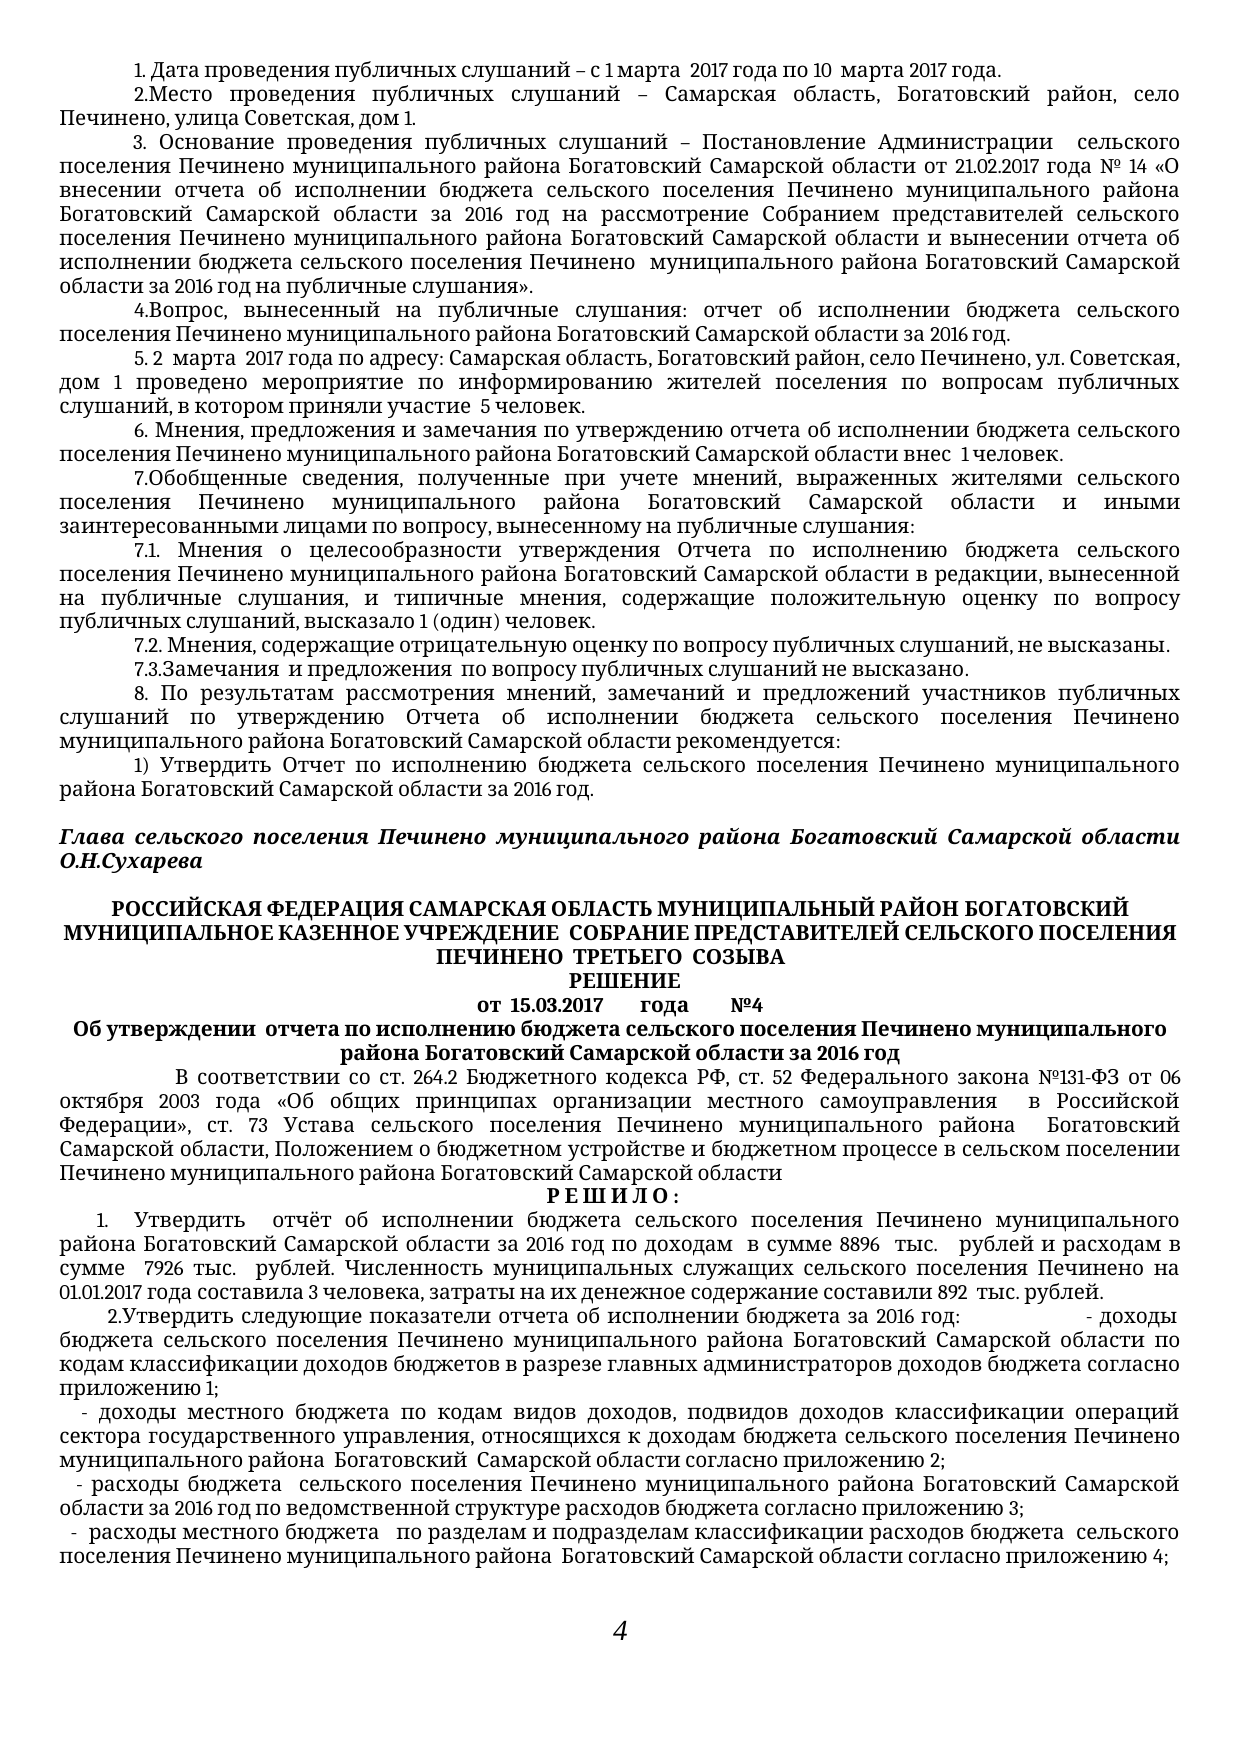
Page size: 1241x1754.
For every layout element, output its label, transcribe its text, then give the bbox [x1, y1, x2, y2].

list Утвердить отчёт об исполнении бюджета сельского поселения Печинено муниципального района Богатовский Самарской области за 2016 год по доходам в сумме 8896 тыс. рублей и расходам в сумме 7926 тыс. рублей. Численность муниципальных служащих сельского поселения Печинено на 01.01.2017 года составила 3 человека, затраты на их денежное содержание составили 892 тыс. рублей. [59, 1209, 1181, 1305]
text Глава сельского поселения Печинено муниципального района Богатовский Самарской области О.Н.Сухарева [59, 826, 1181, 874]
text Печинено ТРЕТЬЕГО СОЗЫВА [59, 946, 1181, 969]
text Муниципальное казенное учреждение СОБРАНИЕ ПРЕДСТАВИТЕЛЕЙ СЕЛЬСКОГО ПОСЕЛЕНИЯ [59, 922, 1181, 946]
text 8. По результатам рассмотрения мнений, замечаний и предложений участников публичных слушаний по утверждению Отчета об исполнении бюджета сельского поселения Печинено муниципального района Богатовский Самарской области рекомендуется: [59, 682, 1181, 754]
text 7.Обобщенные сведения, полученные при учете мнений, выраженных жителями сельского поселения Печинено муниципального района Богатовский Самарской области и иными заинтересованными лицами по вопросу, вынесенному на публичные слушания: [59, 466, 1181, 538]
text РЕШЕНИЕ [59, 969, 1181, 993]
text 7.2. Мнения, содержащие отрицательную оценку по вопросу публичных слушаний, не высказаны. [59, 634, 1181, 658]
text 3. Основание проведения публичных слушаний – Постановление Администрации сельского поселения Печинено муниципального района Богатовский Самарской области от 21.02.2017 года № 14 «О внесении отчета об исполнении бюджета сельского поселения Печинено муниципального района Богатовский Самарской области за 2016 год на рассмотрение Собранием представителей сельского поселения Печинено муниципального района Богатовский Самарской области и вынесении отчета об исполнении бюджета сельского поселения Печинено муниципального района Богатовский Самарской области за 2016 год на публичные слушания». [59, 131, 1181, 299]
text 2.Место проведения публичных слушаний – Самарская область, Богатовский район, село Печинено, улица Советская, дом 1. [59, 83, 1181, 131]
text 2.Утвердить следующие показатели отчета об исполнении бюджета за 2016 год: - доходы бюджета сельского поселения Печинено муниципального района Богатовский Самарской области по кодам классификации доходов бюджетов в разрезе главных администраторов доходов бюджета согласно приложению 1; [59, 1305, 1181, 1401]
text 4.Вопрос, вынесенный на публичные слушания: отчет об исполнении бюджета сельского поселения Печинено муниципального района Богатовский Самарской области за 2016 год. [59, 299, 1181, 347]
text 1. Дата проведения публичных слушаний – с 1 марта 2017 года по 10 марта 2017 года. [59, 59, 1181, 83]
text 5. 2 марта 2017 года по адресу: Самарская область, Богатовский район, село Печинено, ул. Советская, дом 1 проведено мероприятие по информированию жителей поселения по вопросам публичных слушаний, в котором приняли участие 5 человек. [59, 347, 1181, 418]
text 7.1. Мнения о целесообразности утверждения Отчета по исполнению бюджета сельского поселения Печинено муниципального района Богатовский Самарской области в редакции, вынесенной на публичные слушания, и типичные мнения, содержащие положительную оценку по вопросу публичных слушаний, высказало 1 (один) человек. [59, 538, 1181, 634]
text В соответствии со ст. 264.2 Бюджетного кодекса РФ, ст. 52 Федерального закона №131-ФЗ от 06 октября 2003 года «Об общих принципах организации местного самоуправления в Российской Федерации», ст. 73 Устава сельского поселения Печинено муниципального района Богатовский Самарской области, Положением о бюджетном устройстве и бюджетном процессе в сельском поселении Печинено муниципального района Богатовский Самарской области [59, 1065, 1181, 1185]
text от 15.03.2017 года №4 [59, 993, 1181, 1017]
text Об утверждении отчета по исполнению бюджета сельского поселения Печинено муниципального района Богатовский Самарской области за 2016 год [59, 1017, 1181, 1065]
text - расходы местного бюджета по разделам и подразделам классификации расходов бюджета сельского поселения Печинено муниципального района Богатовский Самарской области согласно приложению 4; [59, 1521, 1181, 1568]
text 6. Мнения, предложения и замечания по утверждению отчета об исполнении бюджета сельского поселения Печинено муниципального района Богатовский Самарской области внес 1 человек. [59, 418, 1181, 466]
text 7.3.Замечания и предложения по вопросу публичных слушаний не высказано. [59, 658, 1181, 682]
text 1) Утвердить Отчет по исполнению бюджета сельского поселения Печинено муниципального района Богатовский Самарской области за 2016 год. [59, 754, 1181, 802]
text - расходы бюджета сельского поселения Печинено муниципального района Богатовский Самарской области за 2016 год по ведомственной структуре расходов бюджета согласно приложению 3; [59, 1473, 1181, 1521]
text - доходы местного бюджета по кодам видов доходов, подвидов доходов классификации операций сектора государственного управления, относящихся к доходам бюджета сельского поселения Печинено муниципального района Богатовский Самарской области согласно приложению 2; [59, 1401, 1181, 1473]
text Р Е Ш И Л О : [59, 1185, 1181, 1209]
text РОССИЙСКАЯ ФЕДЕРАЦИЯ САМАРСКАЯ ОБЛАСТЬ МУНИЦИПАЛЬНЫЙ РАЙОН Богатовский [59, 898, 1181, 922]
